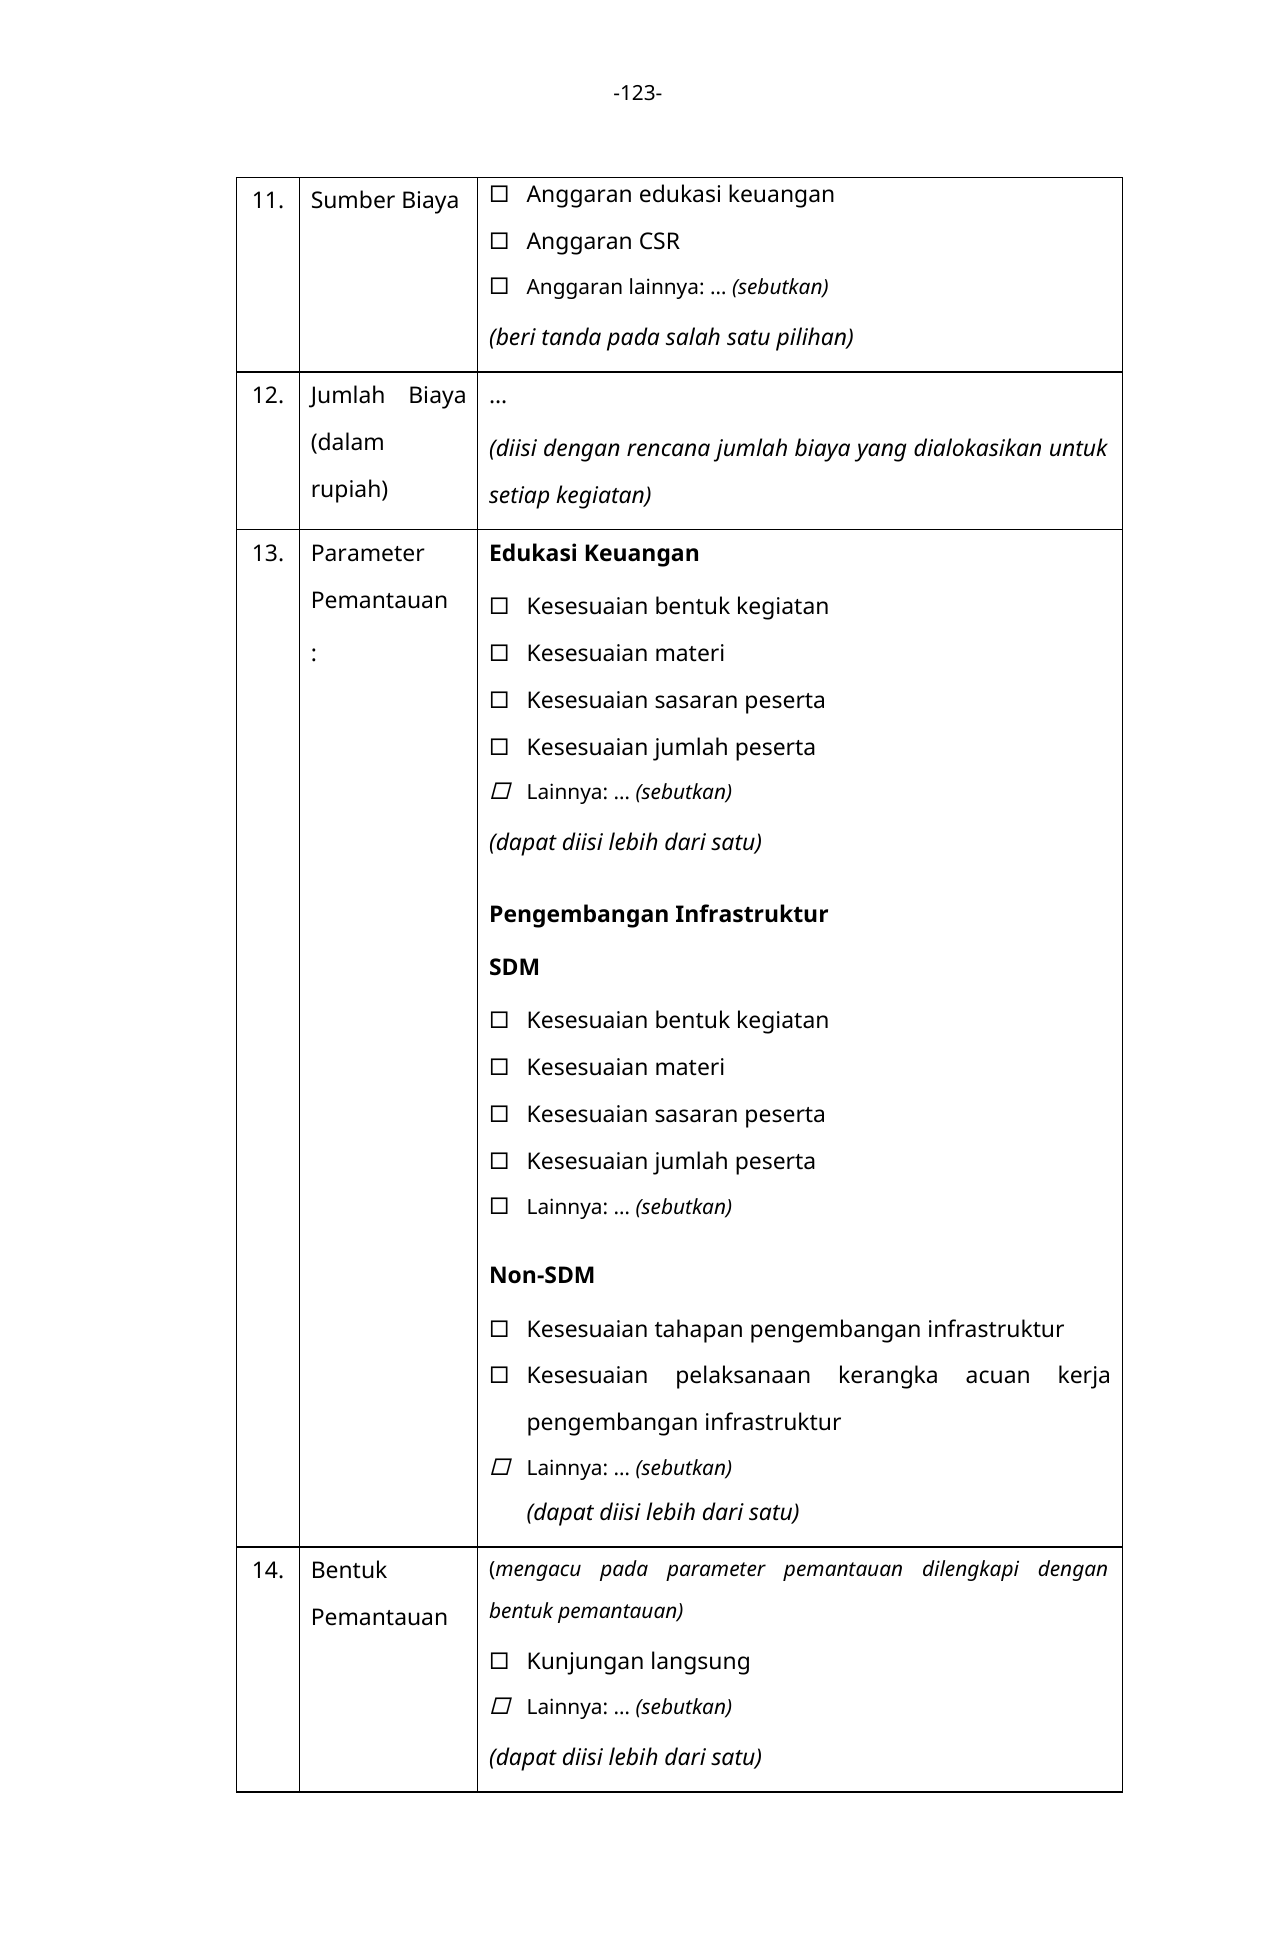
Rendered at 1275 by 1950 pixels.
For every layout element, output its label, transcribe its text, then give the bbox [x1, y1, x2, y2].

table_cell Bentuk Pemantauan [300, 1548, 477, 1791]
table_cell … (diisi dengan rencana jumlah biaya yang dialokasikan untuk setiap kegiatan) [478, 373, 1122, 529]
table_cell Jumlah Biaya (dalam rupiah) [300, 373, 477, 529]
table_cell Parameter Pemantauan : [300, 530, 477, 1546]
table_cell Edukasi Keuangan Kesesuaian bentuk kegiatan Kesesuaian materi Kesesuaian sasaran peserta Kesesuaian jumlah peserta Lainnya: … (sebutkan) (dapat diisi lebih dari satu) Pengembangan Infrastruktur SDM Kesesuaian bentuk kegiatan Kesesuaian materi Kesesuaian sasaran peserta Kesesuaian jumlah peserta Lainnya: … (sebutkan) Non-SDM Kesesuaian tahapan pengembangan infrastruktur Kesesuaian pelaksanaan kerangka acuan kerja pengembangan infrastruktur Lainnya: … (sebutkan) (dapat diisi lebih dari satu) [478, 530, 1122, 1546]
table_cell 13. [237, 530, 299, 1546]
table_cell 11. [237, 178, 299, 371]
table_cell 14. [237, 1548, 299, 1791]
table_cell (mengacu pada parameter pemantauan dilengkapi dengan bentuk pemantauan) Kunjungan langsung Lainnya: … (sebutkan) (dapat diisi lebih dari satu) [478, 1548, 1122, 1791]
table_cell 12. [237, 373, 299, 529]
table_cell Sumber Biaya [300, 178, 477, 371]
table_cell Anggaran edukasi keuangan Anggaran CSR Anggaran lainnya: … (sebutkan) (beri tanda pada salah satu pilihan) [478, 178, 1122, 371]
